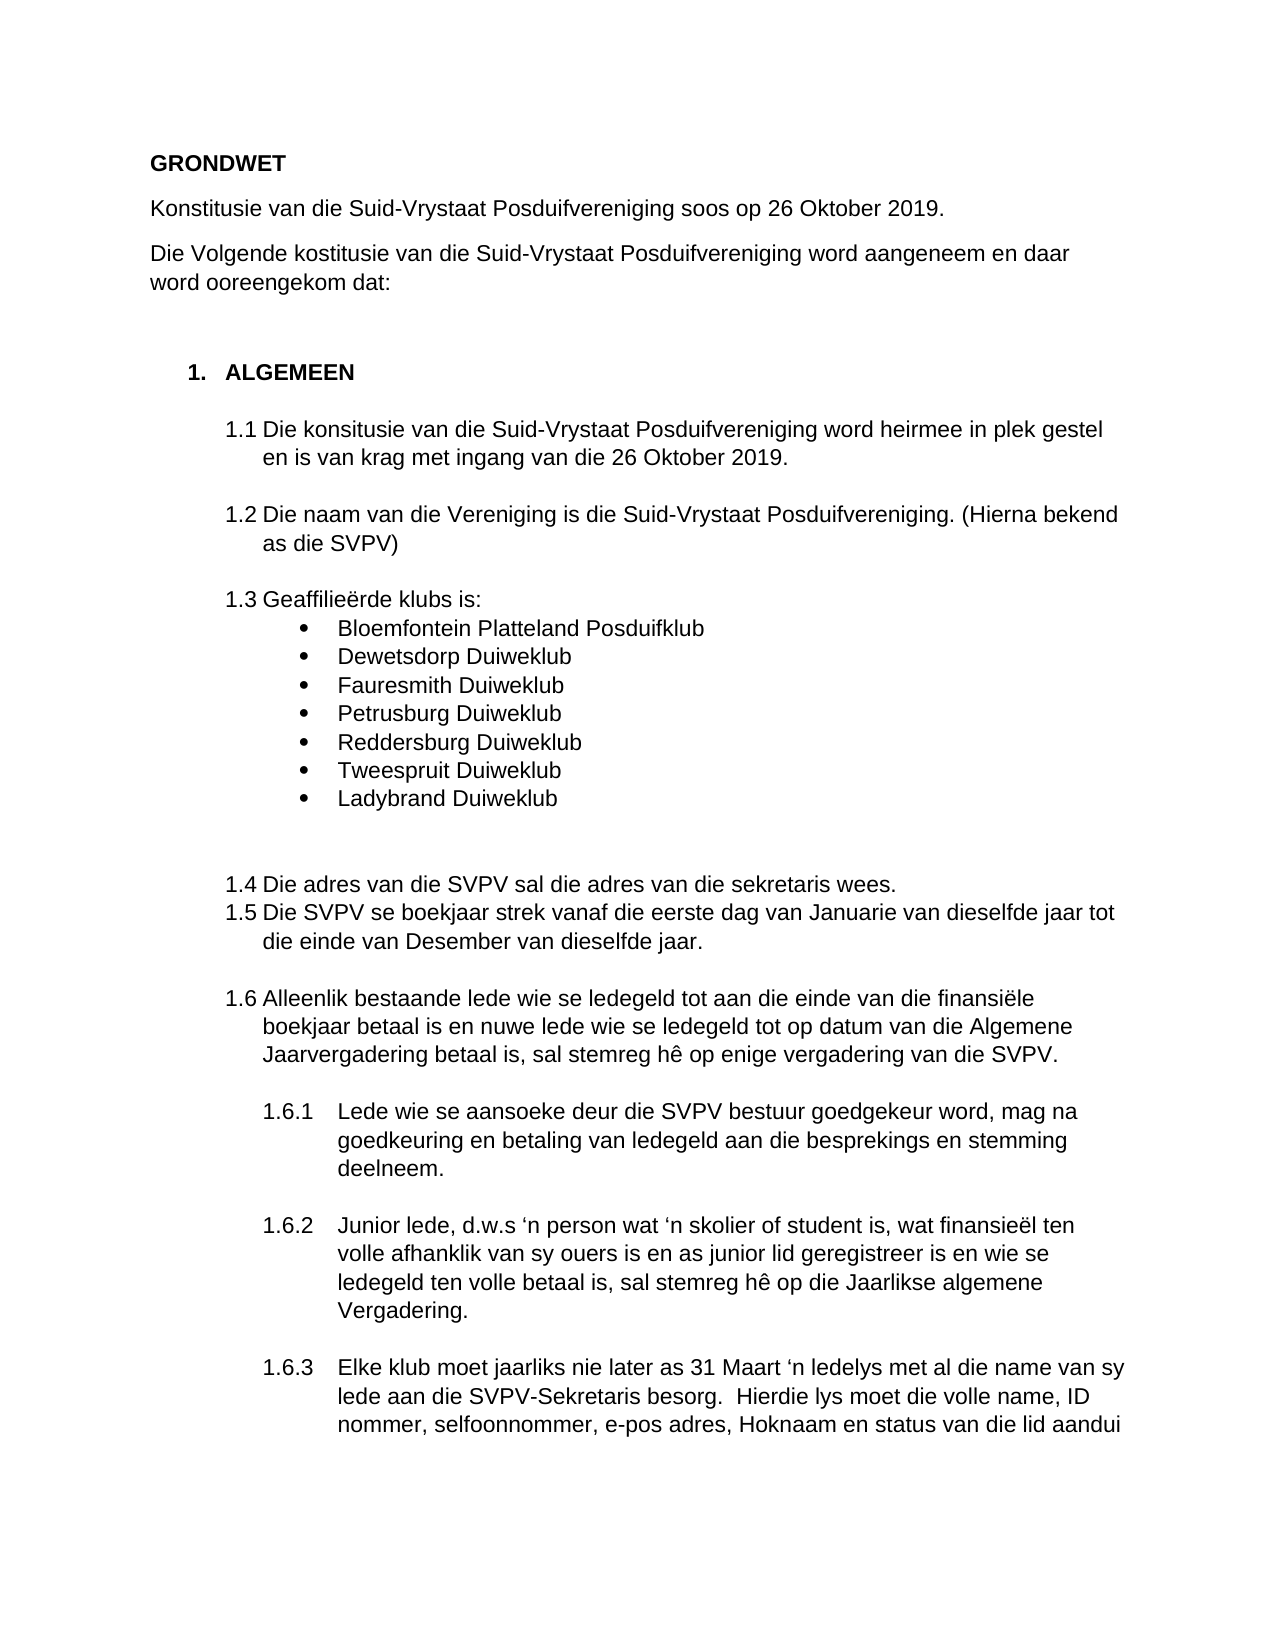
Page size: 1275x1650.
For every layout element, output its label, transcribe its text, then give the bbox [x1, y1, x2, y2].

text Konstitusie van die Suid-Vrystaat Posduifvereniging soos op 26 Oktober 2019. [150, 195, 1125, 221]
list Petrusburg Duiweklub [300, 700, 1125, 726]
list Die SVPV se boekjaar strek vanaf die eerste dag van Januarie van dieselfde jaar tot die einde van Desember van dieselfde jaar. [225, 899, 1125, 954]
list Bloemfontein Platteland Posduifklub [300, 615, 1125, 641]
list Dewetsdorp Duiweklub [300, 643, 1125, 669]
list ALGEMEEN [187, 359, 1125, 385]
list Tweespruit Duiweklub [300, 757, 1125, 783]
text Die Volgende kostitusie van die Suid-Vrystaat Posduifvereniging word aangeneem en daar word ooreengekom dat: [150, 240, 1125, 295]
list Die adres van die SVPV sal die adres van die sekretaris wees. [225, 871, 1125, 897]
list Ladybrand Duiweklub [300, 785, 1125, 812]
list Lede wie se aansoeke deur die SVPV bestuur goedgekeur word, mag na goedkeuring en betaling van ledegeld aan die besprekings en stemming deelneem. [262, 1098, 1125, 1181]
list Junior lede, d.w.s ‘n person wat ‘n skolier of student is, wat finansieël ten volle afhanklik van sy ouers is en as junior lid geregistreer is en wie se ledegeld ten volle betaal is, sal stemreg hê op die Jaarlikse algemene Vergadering. [262, 1212, 1125, 1324]
list Die naam van die Vereniging is die Suid-Vrystaat Posduifvereniging. (Hierna bekend as die SVPV) [225, 501, 1125, 556]
text GRONDWET [150, 150, 1125, 176]
list Geaffilieërde klubs is: [225, 586, 1125, 613]
list Fauresmith Duiweklub [300, 672, 1125, 698]
list Alleenlik bestaande lede wie se ledegeld tot aan die einde van die finansiële boekjaar betaal is en nuwe lede wie se ledegeld tot op datum van die Algemene Jaarvergadering betaal is, sal stemreg hê op enige vergadering van die SVPV. [225, 984, 1125, 1068]
list Reddersburg Duiweklub [300, 728, 1125, 755]
list Die konsitusie van die Suid-Vrystaat Posduifvereniging word heirmee in plek gestel en is van krag met ingang van die 26 Oktober 2019. [225, 416, 1125, 471]
list Elke klub moet jaarliks nie later as 31 Maart ‘n ledelys met al die name van sy lede aan die SVPV-Sekretaris besorg. Hierdie lys moet die volle name, ID nommer, selfoonnommer, e-pos adres, Hoknaam en status van die lid aandui [262, 1354, 1125, 1437]
